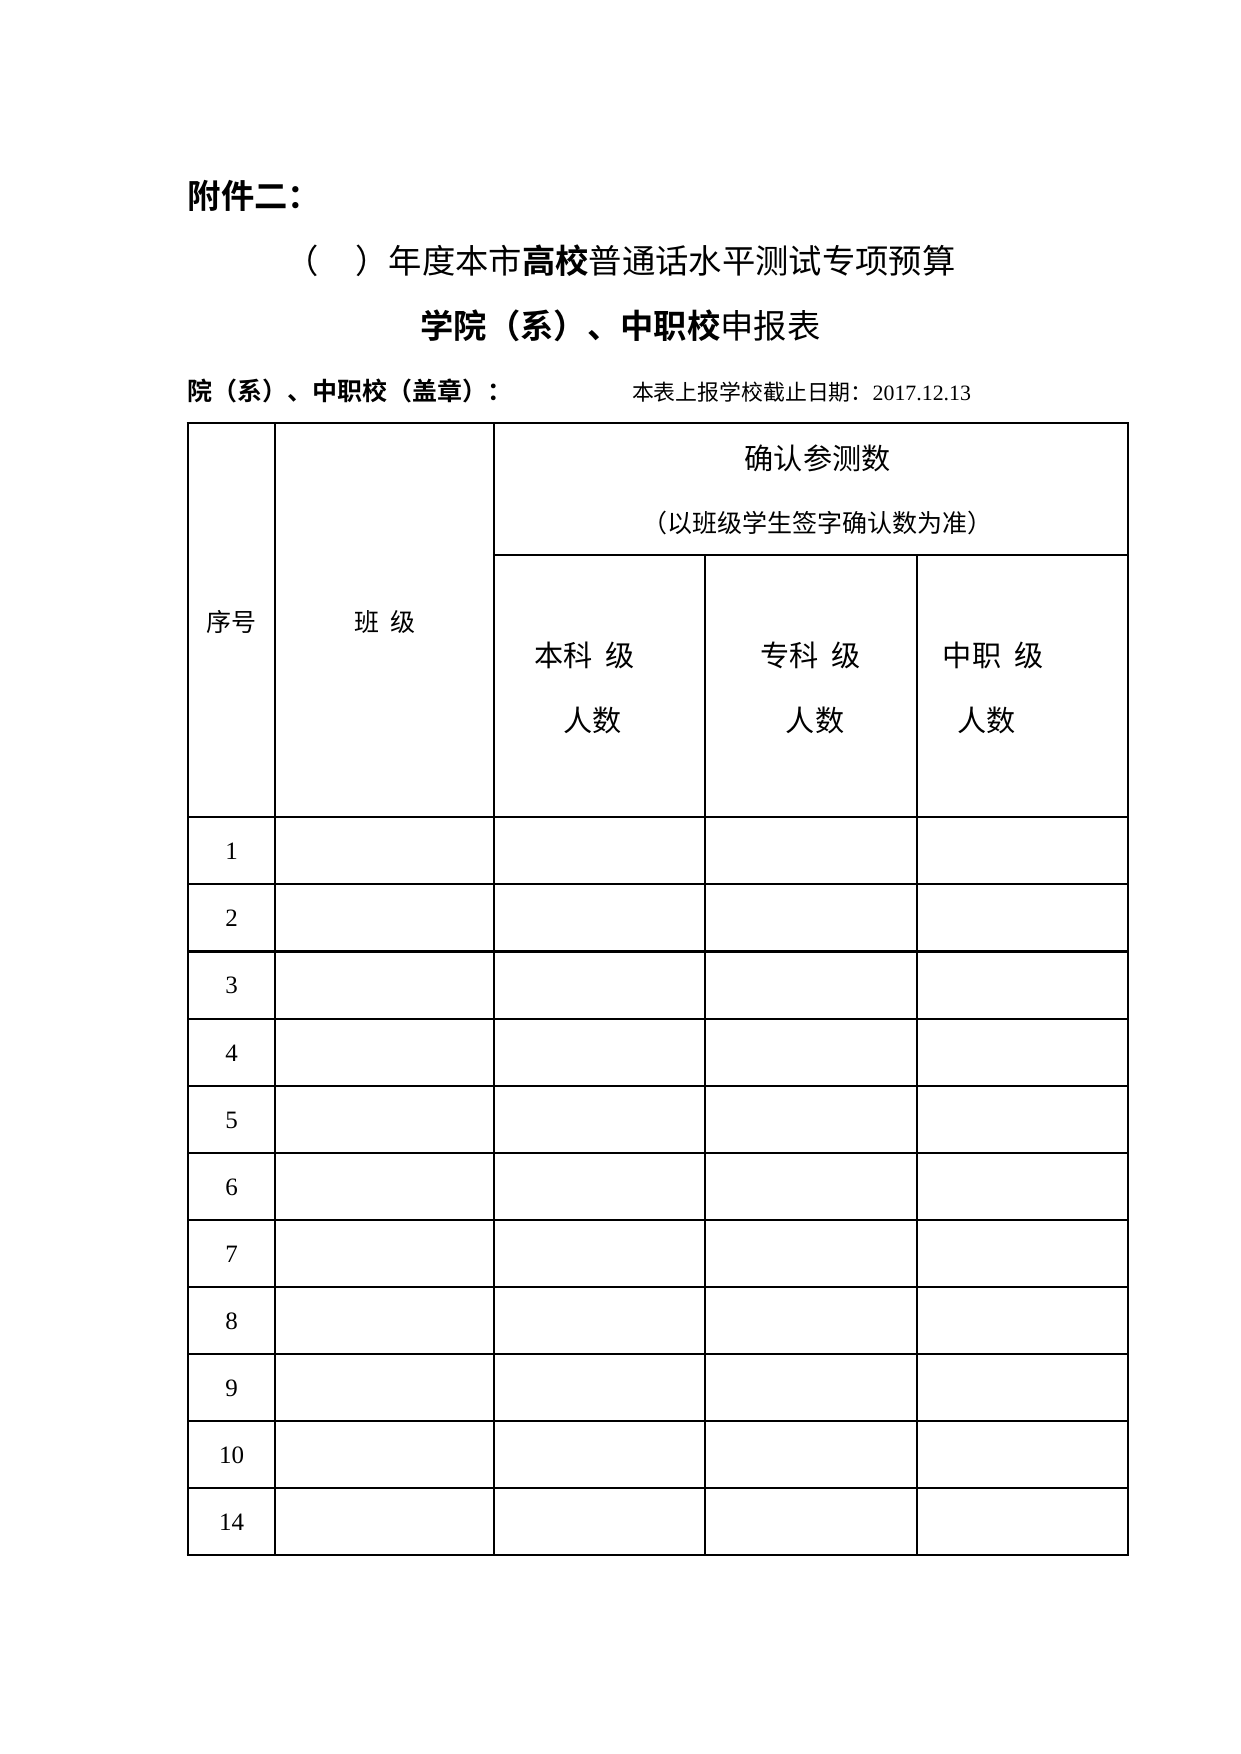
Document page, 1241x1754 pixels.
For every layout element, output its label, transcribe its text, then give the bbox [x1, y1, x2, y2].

table_cell 14 [189, 1489, 274, 1554]
table_cell [918, 1087, 1127, 1152]
table_cell 8 [189, 1288, 274, 1353]
table_cell 3 [189, 953, 274, 1017]
table_cell [918, 1020, 1127, 1084]
table_cell [276, 1221, 493, 1286]
table_cell [495, 885, 704, 950]
table_cell [918, 1154, 1127, 1219]
table_cell [706, 1489, 916, 1554]
table_cell [276, 1154, 493, 1219]
table_cell [706, 1422, 916, 1487]
table_header 班 级 [276, 424, 493, 816]
table_cell 5 [189, 1087, 274, 1152]
table_cell 1 [189, 818, 274, 883]
table_cell [495, 1422, 704, 1487]
table_cell [276, 1355, 493, 1420]
table_cell [706, 1221, 916, 1286]
table_cell [495, 1154, 704, 1219]
table_cell [918, 1221, 1127, 1286]
text 附件二： [187, 162, 1053, 227]
text 院（系）、中职校（盖章）： 本表上报学校截止日期：2017.12.13 [187, 357, 1053, 422]
text （ ）年度本市高校普通话水平测试专项预算 [187, 227, 1053, 292]
table_cell [495, 1288, 704, 1353]
table_cell [495, 1087, 704, 1152]
table_cell 本科 级 人数 [495, 556, 704, 816]
table_cell [706, 1020, 916, 1084]
table_cell 2 [189, 885, 274, 950]
table_cell [495, 1489, 704, 1554]
table_cell [495, 818, 704, 883]
table_cell [706, 818, 916, 883]
table_cell [495, 1221, 704, 1286]
table_cell [495, 953, 704, 1017]
table_cell [276, 1489, 493, 1554]
table_cell [276, 953, 493, 1017]
text 学院（系）、中职校申报表 [187, 292, 1053, 357]
table_cell [276, 1020, 493, 1084]
table_cell [495, 1355, 704, 1420]
table_cell 7 [189, 1221, 274, 1286]
table_cell [706, 1355, 916, 1420]
table_cell 专科 级 人数 [706, 556, 916, 816]
table_cell [918, 1422, 1127, 1487]
table_header 确认参测数 （以班级学生签字确认数为准） [495, 424, 1127, 554]
table_cell [495, 1020, 704, 1084]
table_cell [276, 1087, 493, 1152]
table_cell [918, 1489, 1127, 1554]
table_cell 6 [189, 1154, 274, 1219]
table_cell [276, 818, 493, 883]
table_header 序号 [189, 424, 274, 816]
table_cell [918, 1288, 1127, 1353]
table_cell [918, 1355, 1127, 1420]
table_cell [706, 953, 916, 1017]
table_cell 4 [189, 1020, 274, 1084]
table_cell [706, 885, 916, 950]
table_cell [918, 885, 1127, 950]
table_cell [276, 1288, 493, 1353]
table_cell 9 [189, 1355, 274, 1420]
table_cell 10 [189, 1422, 274, 1487]
table_cell [918, 953, 1127, 1017]
table_cell [918, 818, 1127, 883]
table_cell [706, 1154, 916, 1219]
table_cell [276, 885, 493, 950]
table_cell 中职 级 人数 [918, 556, 1127, 816]
table_cell [706, 1288, 916, 1353]
table_cell [276, 1422, 493, 1487]
table_cell [706, 1087, 916, 1152]
